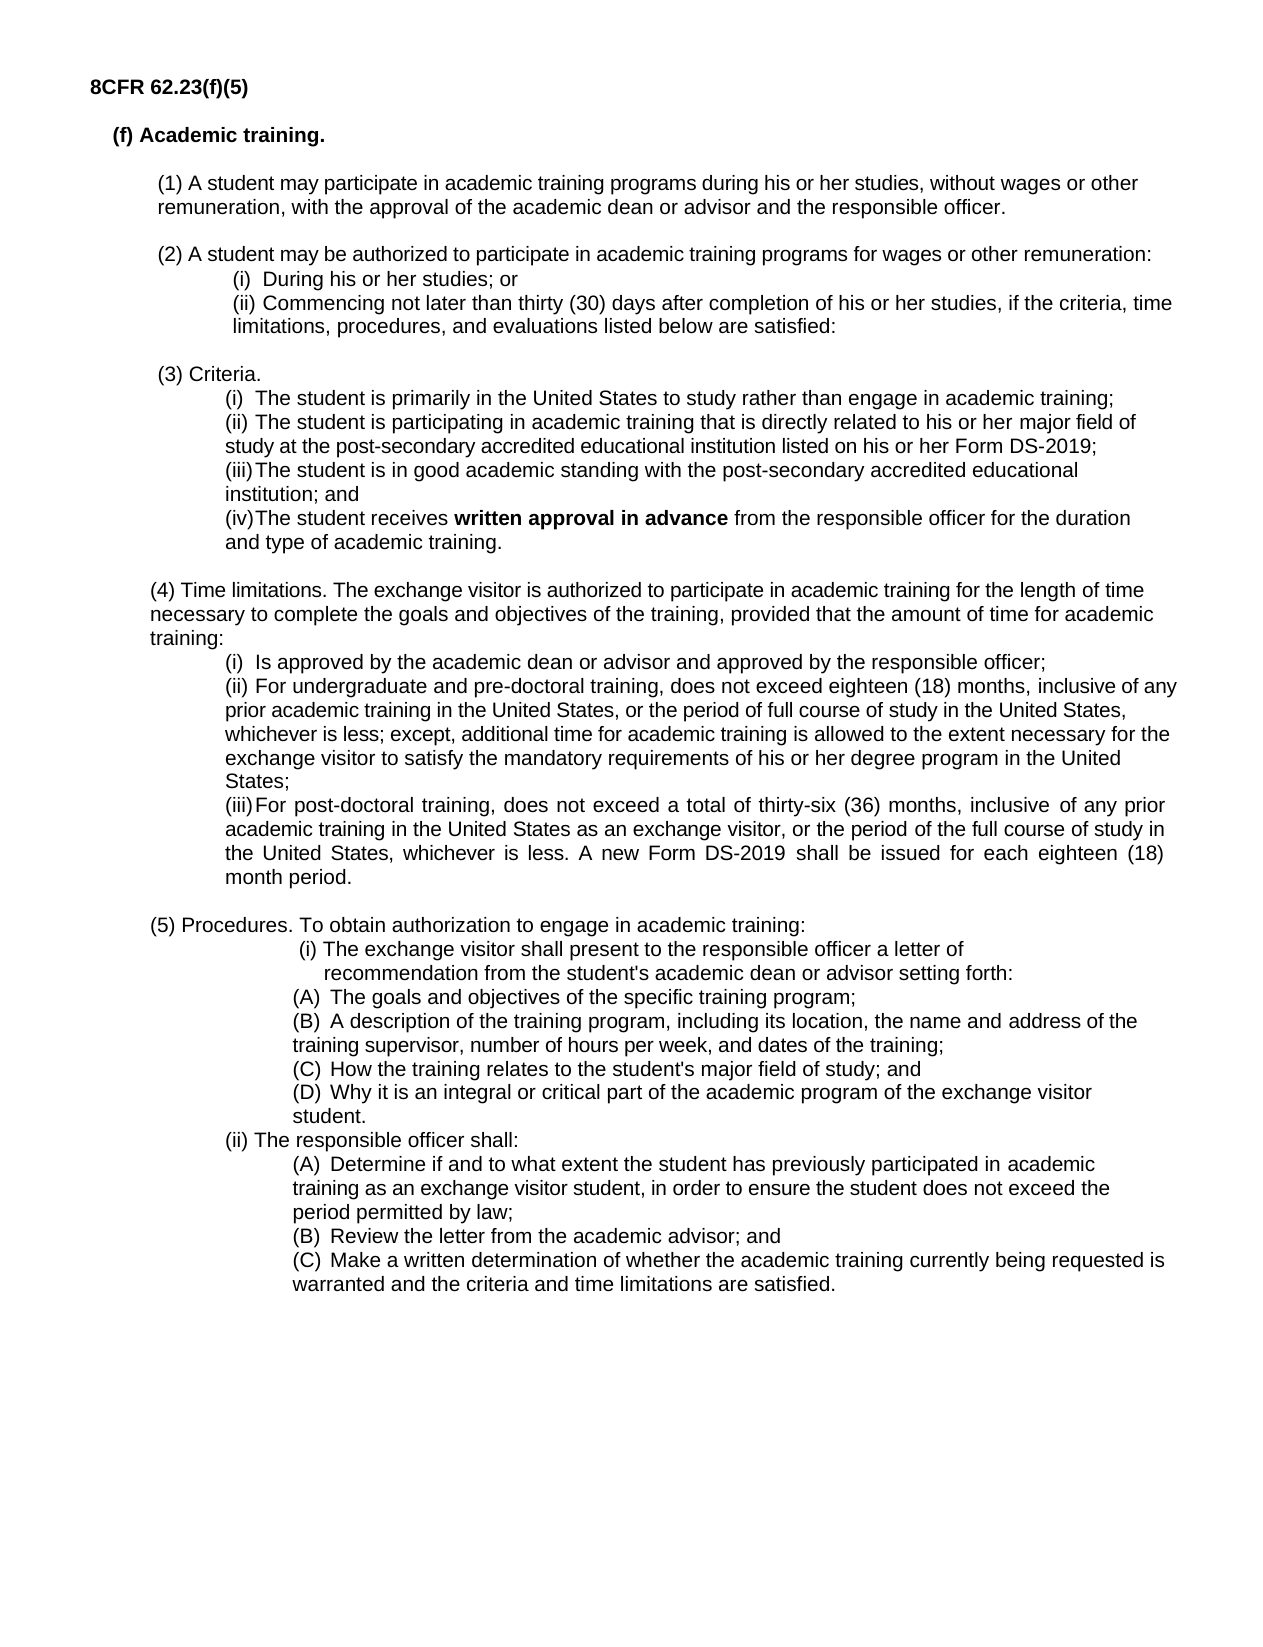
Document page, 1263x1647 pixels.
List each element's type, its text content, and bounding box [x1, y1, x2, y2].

text (2) A student may be authorized to participate in academic training programs for wages or other remuneration: [157, 243, 1165, 266]
text (i) The exchange visitor shall present to the responsible officer a letter of [75, 937, 1187, 961]
list Make a written determination of whether the academic training currently being requested is warranted and the criteria and time limitations are satisfied. [292, 1248, 1187, 1296]
list During his or her studies; or [232, 266, 1187, 290]
list For post-doctoral training, does not exceed a total of thirty-six (36) months, inclusive of any prior academic training in the United States as an exchange visitor, or the period of the full course of study in the United States, whichever is less. A new Form DS-2019 shall be issued for each eighteen (18) month period. [225, 793, 1165, 889]
text (5) Procedures. To obtain authorization to engage in academic training: [150, 913, 1187, 937]
list Review the letter from the academic advisor; and [292, 1224, 1187, 1248]
list The student receives written approval in advance from the responsible officer for the duration and type of academic training. [225, 506, 1157, 554]
list For undergraduate and pre-doctoral training, does not exceed eighteen (18) months, inclusive of any prior academic training in the United States, or the period of full course of study in the United States, whichever is less; except, additional time for academic training is allowed to the extent necessary for the exchange visitor to satisfy the mandatory requirements of his or her degree program in the United States; [225, 673, 1180, 793]
text (4) Time limitations. The exchange visitor is authorized to participate in academic training for the length of time necessary to complete the goals and objectives of the training, provided that the amount of time for academic training: [150, 578, 1165, 649]
list The student is primarily in the United States to study rather than engage in academic training; [225, 386, 1165, 410]
list The student is participating in academic training that is directly related to his or her major field of study at the post-secondary accredited educational institution listed on his or her Form DS-2019; [225, 410, 1165, 458]
text (ii) The responsible officer shall: [225, 1128, 1187, 1152]
list Why it is an integral or critical part of the academic program of the exchange visitor student. [292, 1081, 1165, 1128]
list Is approved by the academic dean or advisor and approved by the responsible officer; [225, 649, 1187, 673]
list Determine if and to what extent the student has previously participated in academic training as an exchange visitor student, in order to ensure the student does not exceed the period permitted by law; [292, 1152, 1165, 1224]
text (3) Criteria. [157, 362, 1187, 386]
list The goals and objectives of the specific training program; [292, 985, 1187, 1009]
list How the training relates to the student's major field of study; and [292, 1057, 1187, 1081]
list A description of the training program, including its location, the name and address of the training supervisor, number of hours per week, and dates of the training; [292, 1009, 1157, 1057]
text 8CFR 62.23(f)(5) [90, 75, 1187, 99]
text recommendation from the student's academic dean or advisor setting forth: [75, 961, 1187, 985]
list Commencing not later than thirty (30) days after completion of his or her studies, if the criteria, time limitations, procedures, and evaluations listed below are satisfied: [232, 290, 1187, 338]
text (1) A student may participate in academic training programs during his or her studies, without wages or other remuneration, with the approval of the academic dean or advisor and the responsible officer. [157, 171, 1150, 219]
text (f) Academic training. [112, 123, 1187, 147]
list The student is in good academic standing with the post-secondary accredited educational institution; and [225, 458, 1105, 506]
